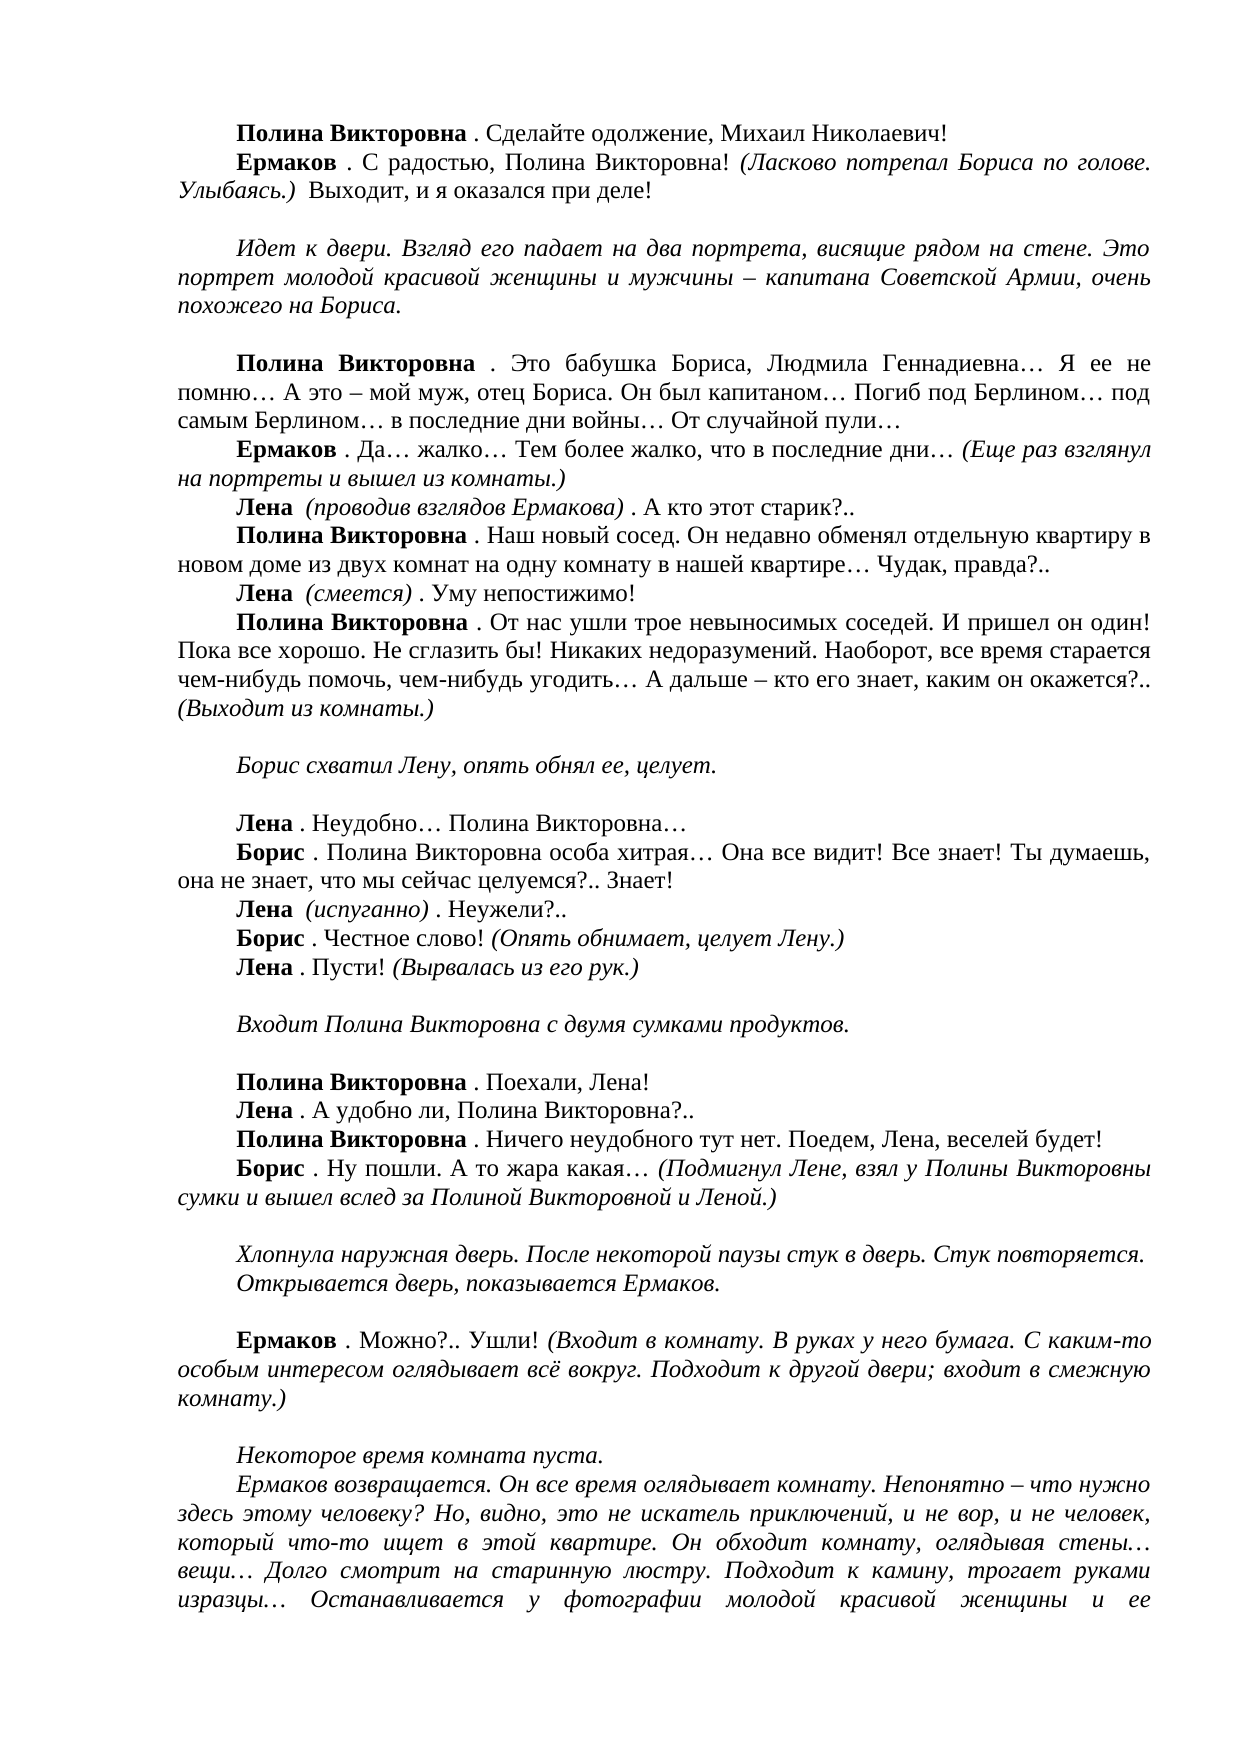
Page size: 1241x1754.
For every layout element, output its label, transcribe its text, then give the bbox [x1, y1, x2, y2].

text Ермаков . Можно?.. Ушли! (Входит в комнату. В руках у него бумага. С каким-то особым интересом оглядывает всё вокруг. Подходит к другой двери; входит в смежную комнату.) [177, 1326, 1152, 1412]
text Борис . Полина Викторовна особа хитрая… Она все видит! Все знает! Ты думаешь, она не знает, что мы сейчас целуемся?.. Знает! [177, 837, 1152, 894]
text Лена . Неудобно… Полина Викторовна… [177, 808, 1152, 837]
text Некоторое время комната пуста. [177, 1441, 1152, 1469]
text Лена (испуганно) . Неужели?.. [177, 894, 1152, 923]
text Лена . А удобно ли, Полина Викторовна?.. [177, 1096, 1152, 1124]
text Ермаков . С радостью, Полина Викторовна! (Ласково потрепал Бориса по голове. Улыбаясь.) Выходит, и я оказался при деле! [177, 147, 1152, 204]
text Хлопнула наружная дверь. После некоторой паузы стук в дверь. Стук повторяется. [177, 1239, 1152, 1268]
text Полина Викторовна . Это бабушка Бориса, Людмила Геннадиевна… Я ее не помню… А это – мой муж, отец Бориса. Он был капитаном… Погиб под Берлином… под самым Берлином… в последние дни войны… От случайной пули… [177, 348, 1152, 434]
text Полина Викторовна . Ничего неудобного тут нет. Поедем, Лена, веселей будет! [177, 1124, 1152, 1153]
text Открывается дверь, показывается Ермаков. [177, 1268, 1152, 1297]
text Лена . Пусти! (Вырвалась из его рук.) [177, 952, 1152, 981]
text Полина Викторовна . Поехали, Лена! [177, 1067, 1152, 1096]
text Борис . Честное слово! (Опять обнимает, целует Лену.) [177, 923, 1152, 952]
text Полина Викторовна . Наш новый сосед. Он недавно обменял отдельную квартиру в новом доме из двух комнат на одну комнату в нашей квартире… Чудак, правда?.. [177, 521, 1152, 578]
text Борис схватил Лену, опять обнял ее, целует. [177, 751, 1152, 779]
text Ермаков . Да… жалко… Тем более жалко, что в последние дни… (Еще раз взглянул на портреты и вышел из комнаты.) [177, 434, 1152, 492]
text Борис . Ну пошли. А то жара какая… (Подмигнул Лене, взял у Полины Викторовны сумки и вышел вслед за Полиной Викторовной и Леной.) [177, 1153, 1152, 1211]
text Входит Полина Викторовна с двумя сумками продуктов. [177, 1009, 1152, 1038]
text Полина Викторовна . От нас ушли трое невыносимых соседей. И пришел он один! Пока все хорошо. Не сглазить бы! Никаких недоразумений. Наоборот, все время старается чем-нибудь помочь, чем-нибудь угодить… А дальше – кто его знает, каким он окажется?.. (Выходит из комнаты.) [177, 607, 1152, 722]
text Идет к двери. Взгляд его падает на два портрета, висящие рядом на стене. Это портрет молодой красивой женщины и мужчины – капитана Советской Армии, очень похожего на Бориса. [177, 233, 1152, 319]
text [177, 1469, 1152, 1613]
text Лена (смеется) . Уму непостижимо! [177, 578, 1152, 607]
text Лена (проводив взглядов Ермакова) . А кто этот старик?.. [177, 492, 1152, 521]
text Полина Викторовна . Сделайте одолжение, Михаил Николаевич! [177, 118, 1152, 147]
